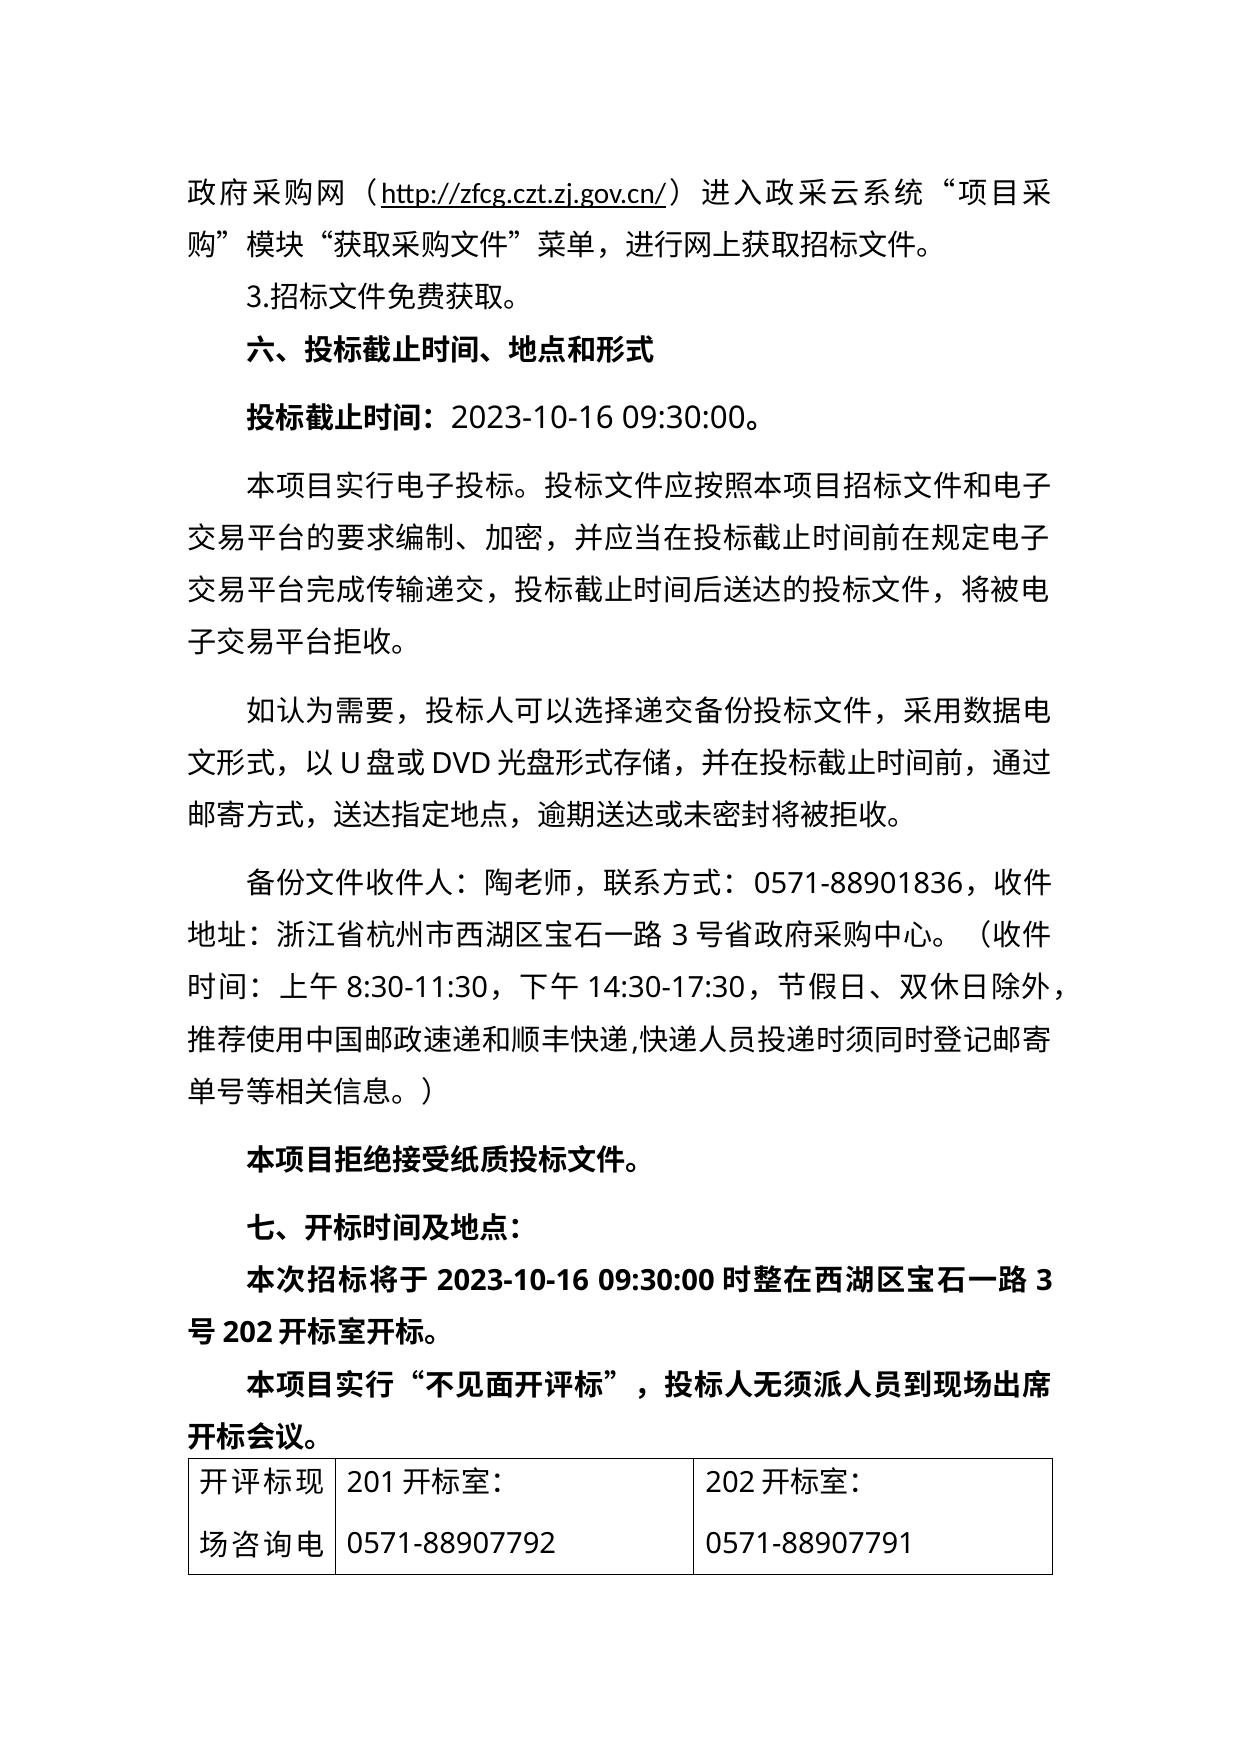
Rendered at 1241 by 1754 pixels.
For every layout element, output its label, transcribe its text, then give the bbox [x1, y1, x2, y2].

text 六、投标截止时间、地点和形式 [187, 318, 1053, 370]
text 如认为需要，投标人可以选择递交备份投标文件，采用数据电文形式，以U盘或DVD光盘形式存储，并在投标截止时间前，通过邮寄方式，送达指定地点，逾期送达或未密封将被拒收。 [187, 679, 1053, 836]
text 本项目实行电子投标。投标文件应按照本项目招标文件和电子交易平台的要求编制、加密，并应当在投标截止时间前在规定电子交易平台完成传输递交，投标截止时间后送达的投标文件，将被电子交易平台拒收。 [187, 455, 1053, 663]
table_header 201开标室： 0571-88907792 [336, 1459, 693, 1574]
text 七、开标时间及地点： [187, 1197, 1053, 1249]
text 本项目拒绝接受纸质投标文件。 [187, 1129, 1053, 1181]
text 本次招标将于2023-10-16 09:30:00时整在西湖区宝石一路3号202开标室开标。 [187, 1249, 1053, 1353]
table_header 开评标现场咨询电话 [189, 1459, 335, 1574]
text 3.招标文件免费获取。 [187, 266, 1053, 318]
text 投标截止时间：2023-10-16 09:30:00。 [187, 387, 1053, 439]
text 本项目实行“不见面开评标”，投标人无须派人员到现场出席开标会议。 [187, 1353, 1053, 1457]
text 备份文件收件人：陶老师，联系方式：0571-88901836，收件地址：浙江省杭州市西湖区宝石一路3号省政府采购中心。（收件时间：上午8:30-11:30，下午14:30-17:30，节假日、双休日除外，推荐使用中国邮政速递和顺丰快递,快递人员投递时须同时登记邮寄单号等相关信息。） [187, 852, 1053, 1112]
table_header 202开标室： 0571-88907791 [694, 1459, 1052, 1574]
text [187, 162, 1053, 266]
